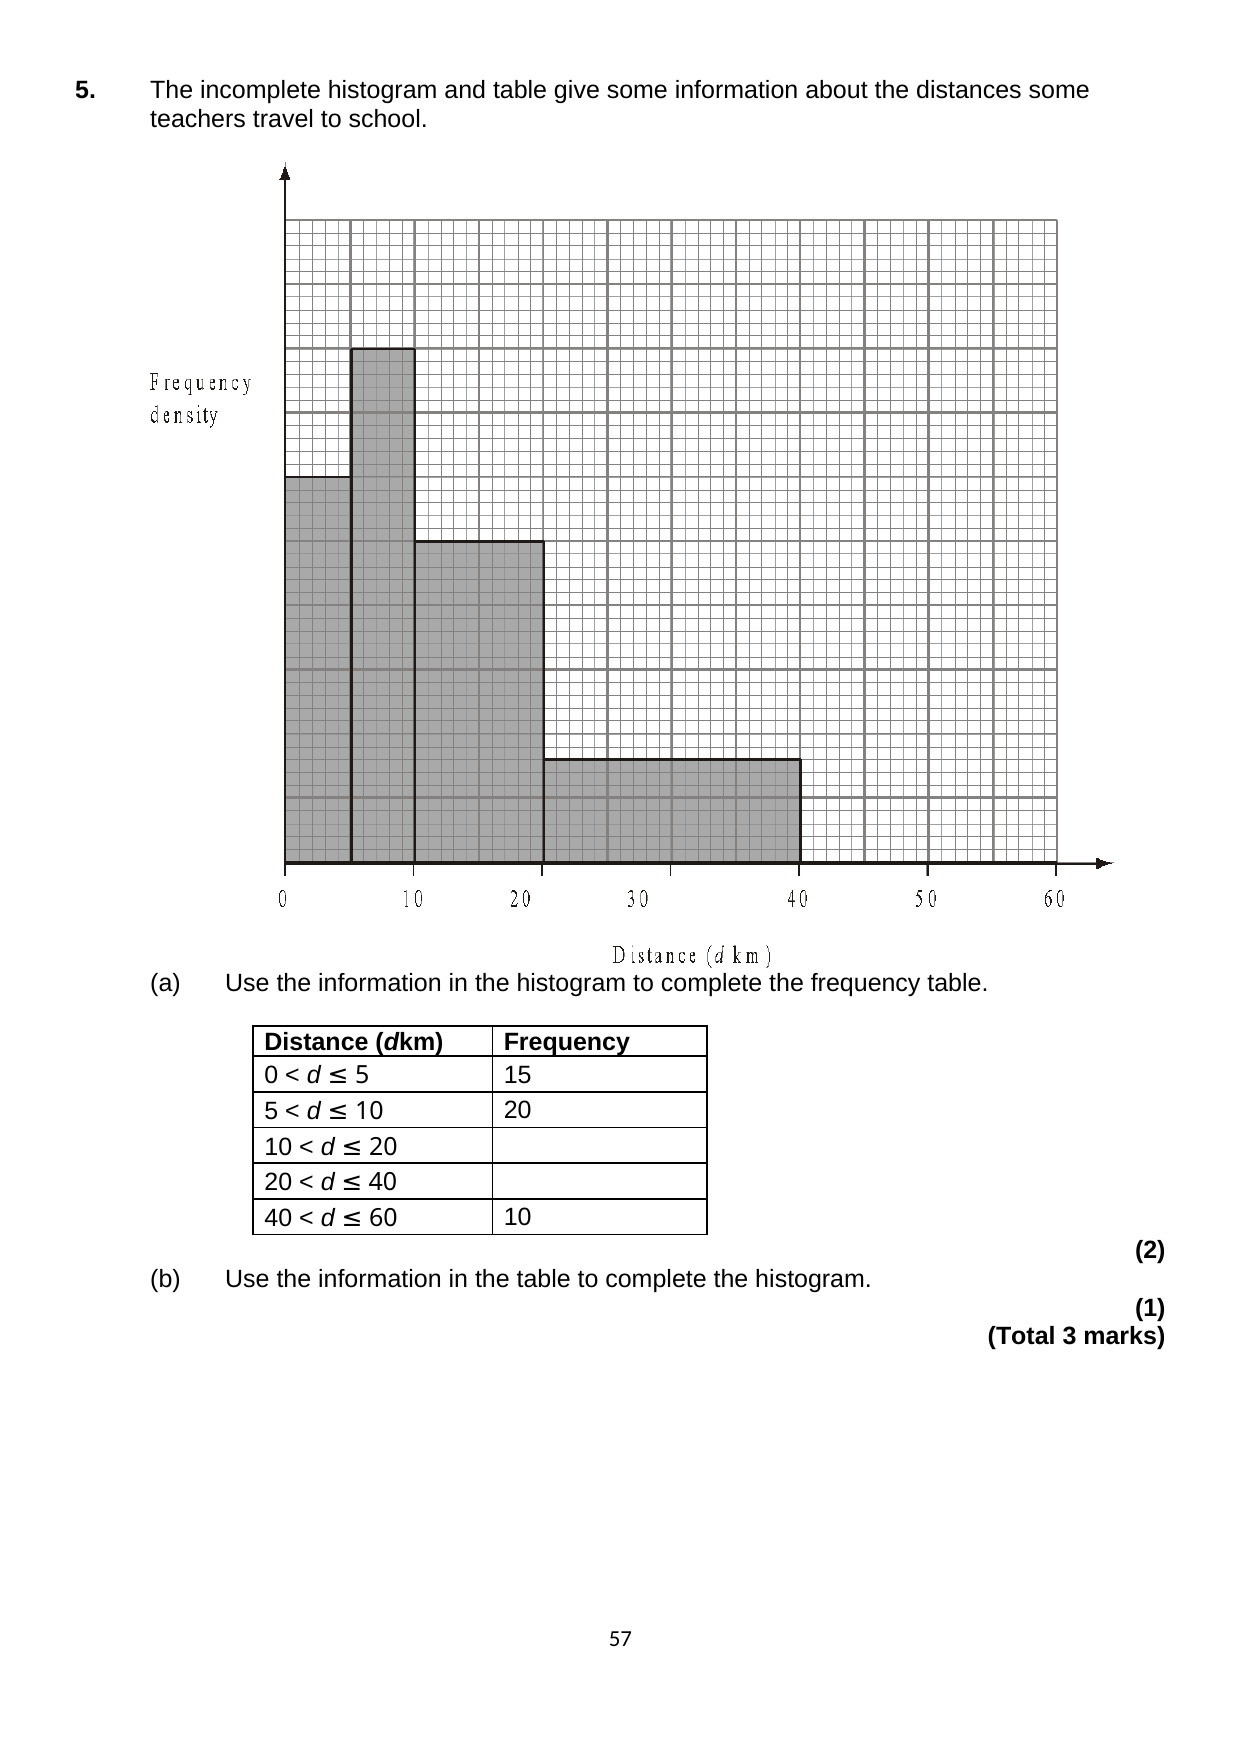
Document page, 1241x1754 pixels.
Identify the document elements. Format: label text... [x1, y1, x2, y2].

table_cell 15 [493, 1057, 706, 1091]
table_cell 10 < d ≤ 20 [254, 1128, 492, 1162]
table_cell [493, 1128, 706, 1162]
text 5. The incomplete histogram and table give some information about the distances some teachers travel to school. [75, 75, 1165, 132]
text (Total 3 marks) [75, 1321, 1165, 1350]
table_cell 0 < d ≤ 5 [254, 1057, 492, 1091]
table_header Distance (dkm) [254, 1027, 492, 1055]
table_cell 40 < d ≤ 60 [254, 1200, 492, 1233]
picture [150, 161, 1115, 968]
text (a) Use the information in the histogram to complete the frequency table. [75, 968, 1165, 996]
table_cell [493, 1164, 706, 1198]
table_cell 10 [493, 1200, 706, 1233]
table_cell 5 < d ≤ 10 [254, 1093, 492, 1127]
table_cell 20 [493, 1093, 706, 1127]
text (2) [75, 1235, 1165, 1264]
table_header Frequency [493, 1027, 706, 1055]
text (1) [75, 1293, 1165, 1321]
text (b) Use the information in the table to complete the histogram. [75, 1264, 1165, 1293]
table_cell 20 < d ≤ 40 [254, 1164, 492, 1198]
